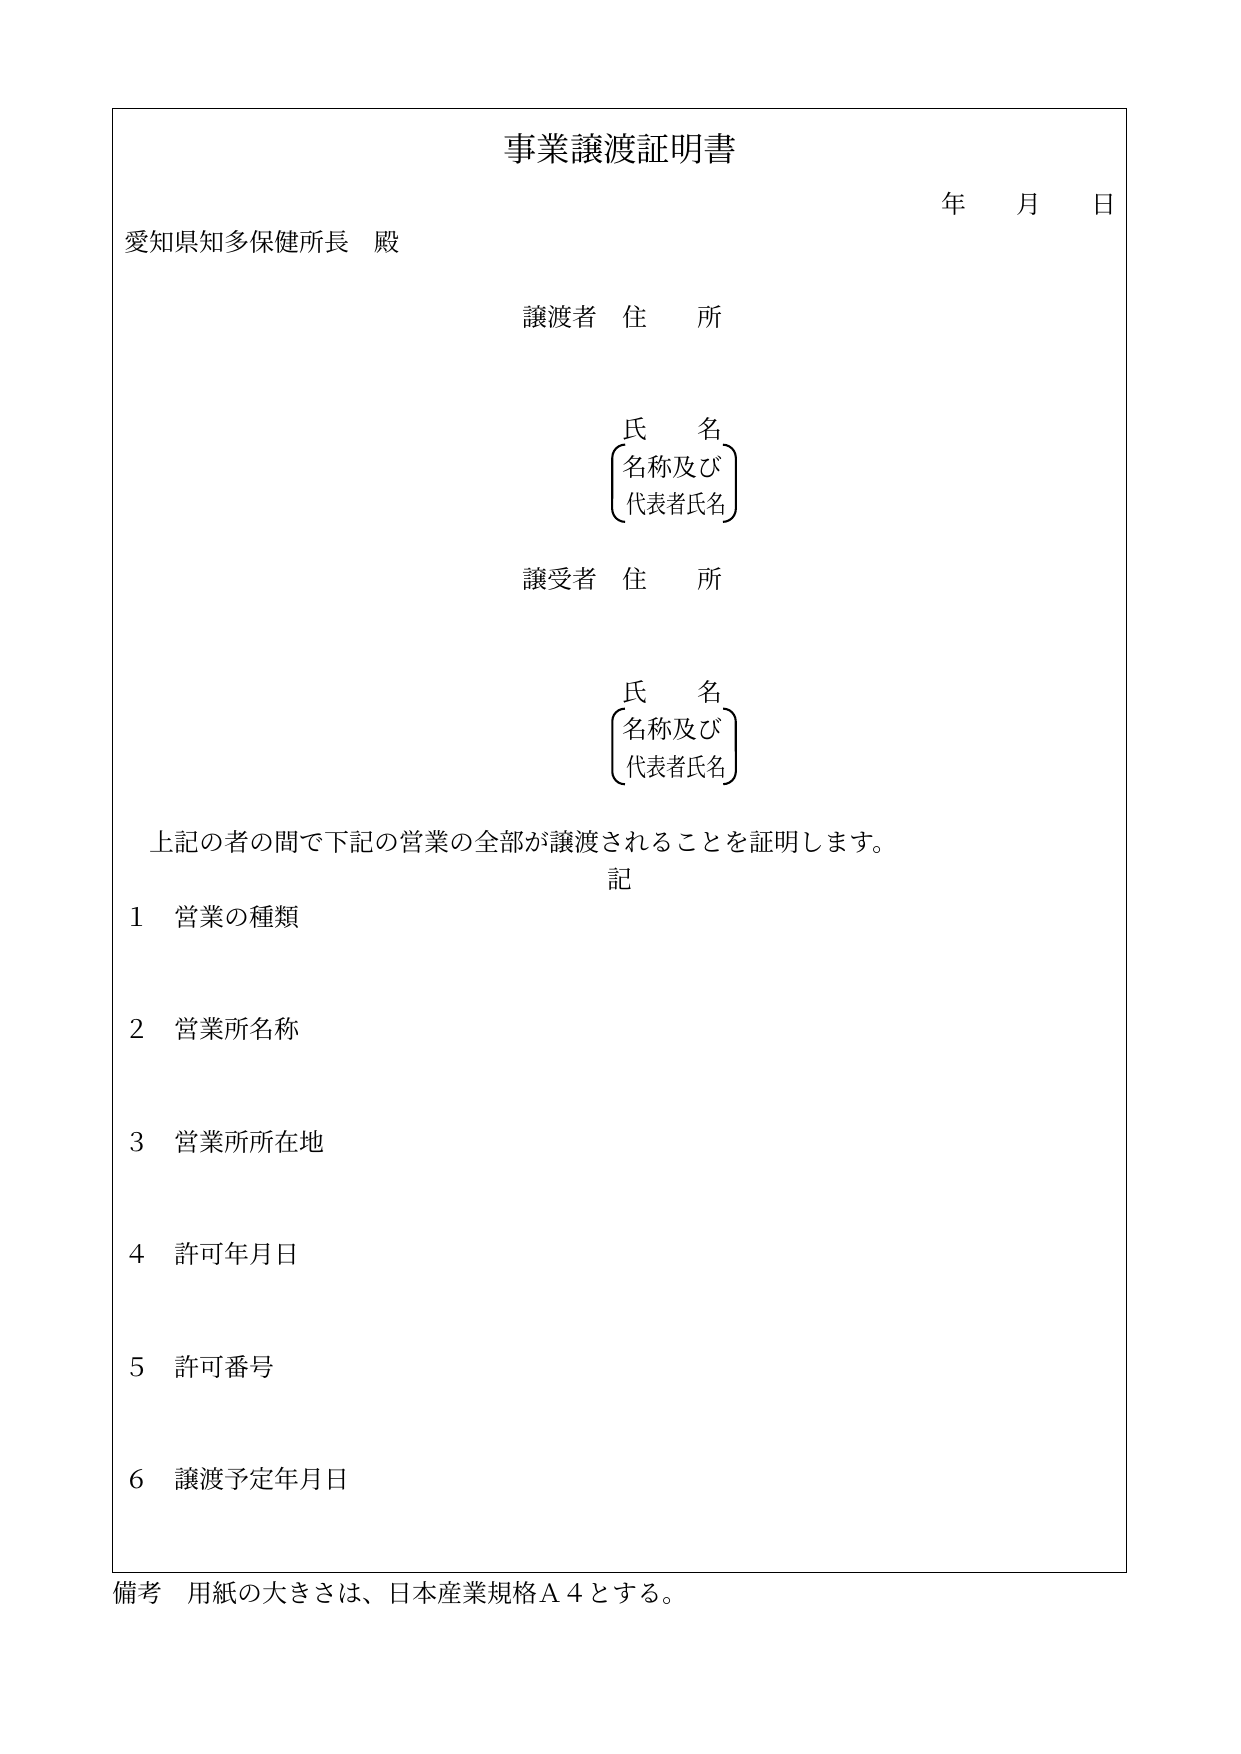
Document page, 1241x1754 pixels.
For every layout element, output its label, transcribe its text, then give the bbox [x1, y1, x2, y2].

text 備考 用紙の大きさは、日本産業規格Ａ４とする。 [112, 1573, 1128, 1610]
table_header 事業譲渡証明書 年 月 日 愛知県知多保健所長 殿 譲渡者 住 所 氏 名 名称及び 代表者氏名 譲受者 住 所 氏 名 名称及び 代表者氏名 上記の者の間で下記の営業の全部が譲渡されることを証明します。 記 １ 営業の種類 ２ 営業所名称 ３ 営業所所在地 ４ 許可年月日 ５ 許可番号 ６ 譲渡予定年月日 [113, 109, 1126, 1572]
